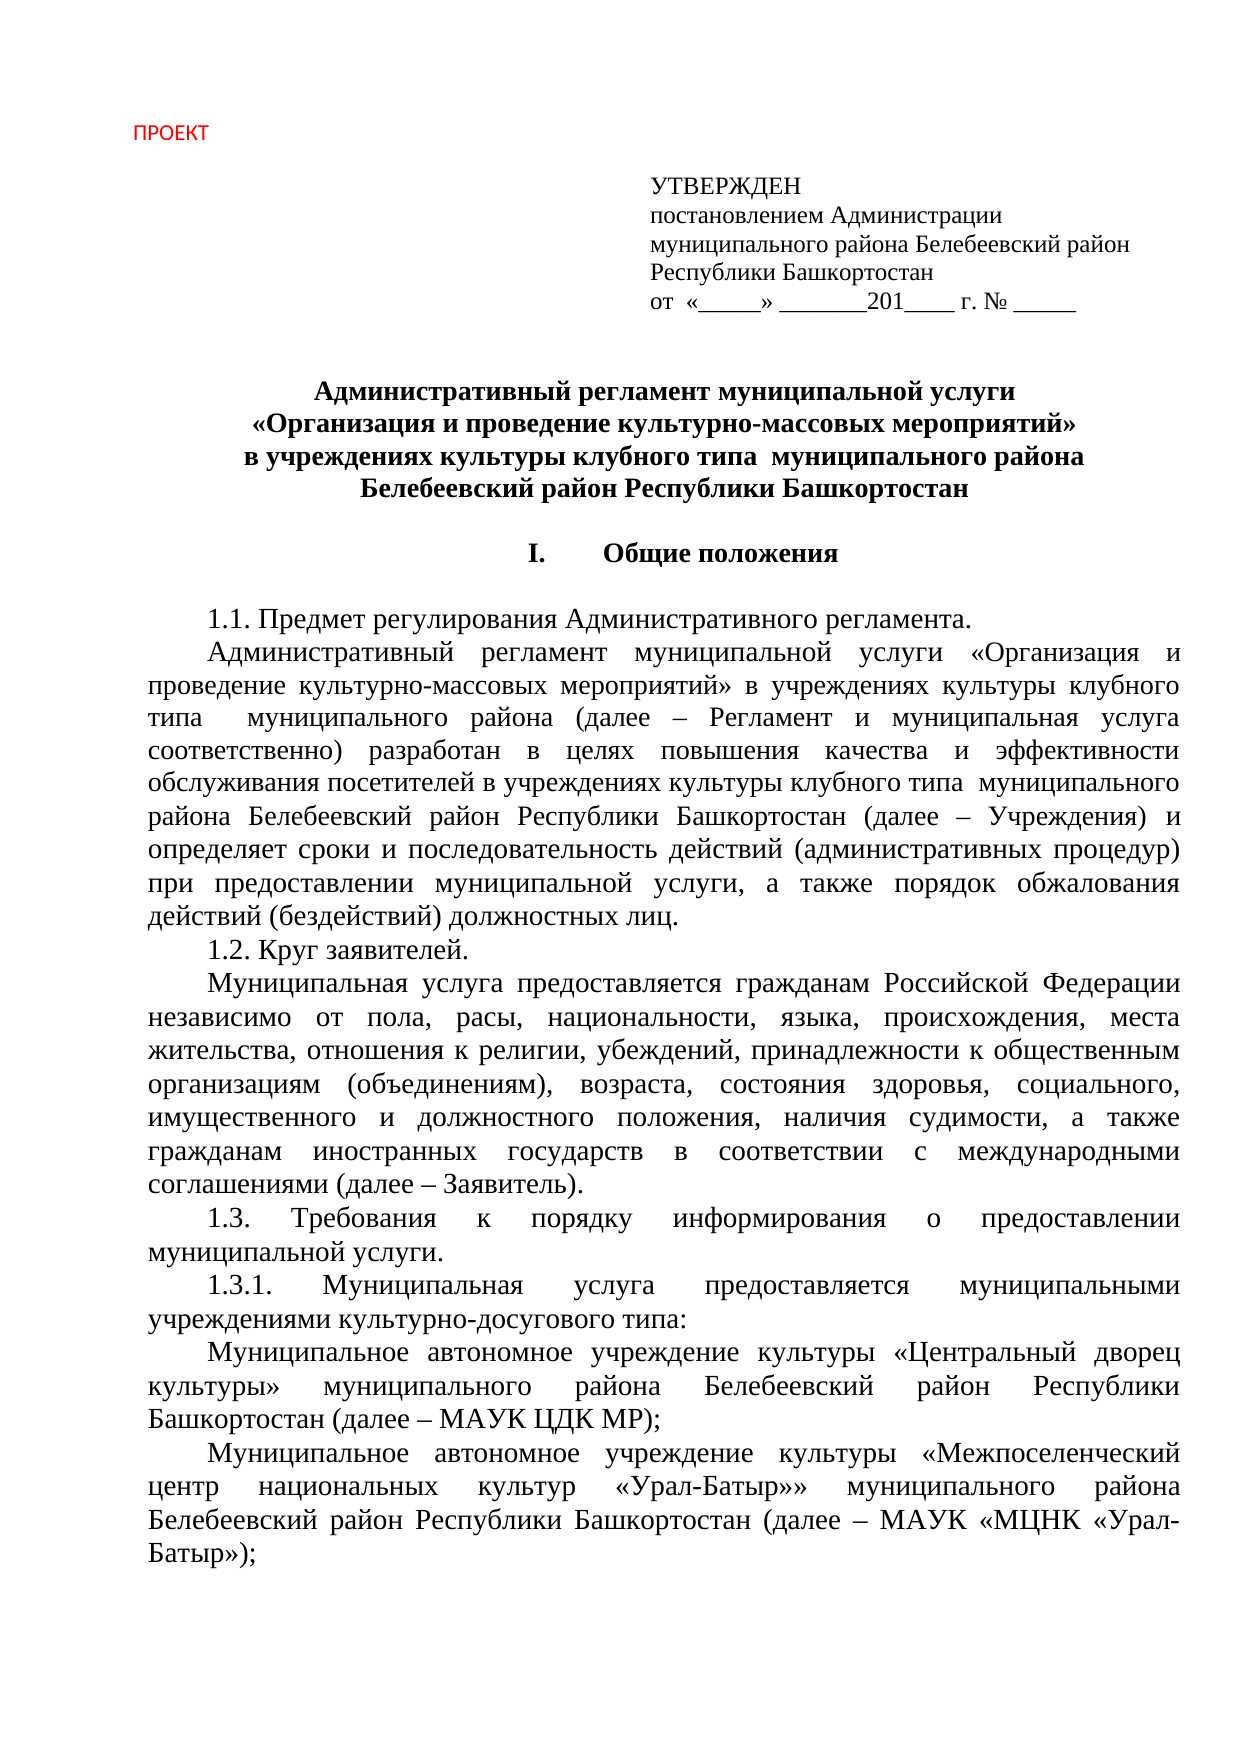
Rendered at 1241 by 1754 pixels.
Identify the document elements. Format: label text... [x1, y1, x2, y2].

text «Организация и проведение культурно-массовых мероприятий» [89, 407, 1181, 439]
text Муниципальное автономное учреждение культуры «Межпоселенческий центр национальных культур «Урал-Батыр»» муниципального района Белебеевский район Республики Башкортостан (далее – МАУК «МЦНК «Урал-Батыр»); [148, 1435, 1181, 1569]
text Административный регламент муниципальной услуги [89, 374, 1181, 407]
text Муниципальное автономное учреждение культуры «Центральный дворец культуры» муниципального района Белебеевский район Республики Башкортостан (далее – МАУК ЦДК МР); [148, 1334, 1181, 1435]
text Муниципальная услуга предоставляется гражданам Российской Федерации независимо от пола, расы, национальности, языка, происхождения, места жительства, отношения к религии, убеждений, принадлежности к общественным организациям (объединениям), возраста, состояния здоровья, социального, имущественного и должностного положения, наличия судимости, а также гражданам иностранных государств в соответствии с международными соглашениями (далее – Заявитель). [148, 965, 1181, 1200]
text 1.3. Требования к порядку информирования о предоставлении муниципальной услуги. [148, 1200, 1181, 1267]
text 1.2. Круг заявителей. [148, 932, 1181, 965]
text Административный регламент муниципальной услуги «Организация и проведение культурно-массовых мероприятий» в учреждениях культуры клубного типа муниципального района (далее – Регламент и муниципальная услуга соответственно) разработан в целях повышения качества и эффективности обслуживания посетителей в учреждениях культуры клубного типа муниципального района Белебеевский район Республики Башкортостан (далее – Учреждения) и определяет сроки и последовательность действий (административных процедур) при предоставлении муниципальной услуги, а также порядок обжалования действий (бездействий) должностных лиц. [148, 634, 1181, 932]
text от «_____» _______201____ г. № _____ [650, 286, 1181, 315]
text постановлением Администрации муниципального района Белебеевский район Республики Башкортостан [650, 200, 1181, 286]
text 1.3.1. Муниципальная услуга предоставляется муниципальными учреждениями культурно-досугового типа: [148, 1267, 1181, 1334]
text Белебеевский район Республики Башкортостан [89, 471, 1181, 504]
text УТВЕРЖДЕН [650, 171, 1181, 200]
text 1.1. Предмет регулирования Административного регламента. [148, 601, 1181, 634]
list Общие положения [185, 536, 1181, 568]
text ПРОЕКТ [133, 118, 1181, 146]
text в учреждениях культуры клубного типа муниципального района [89, 439, 1181, 471]
